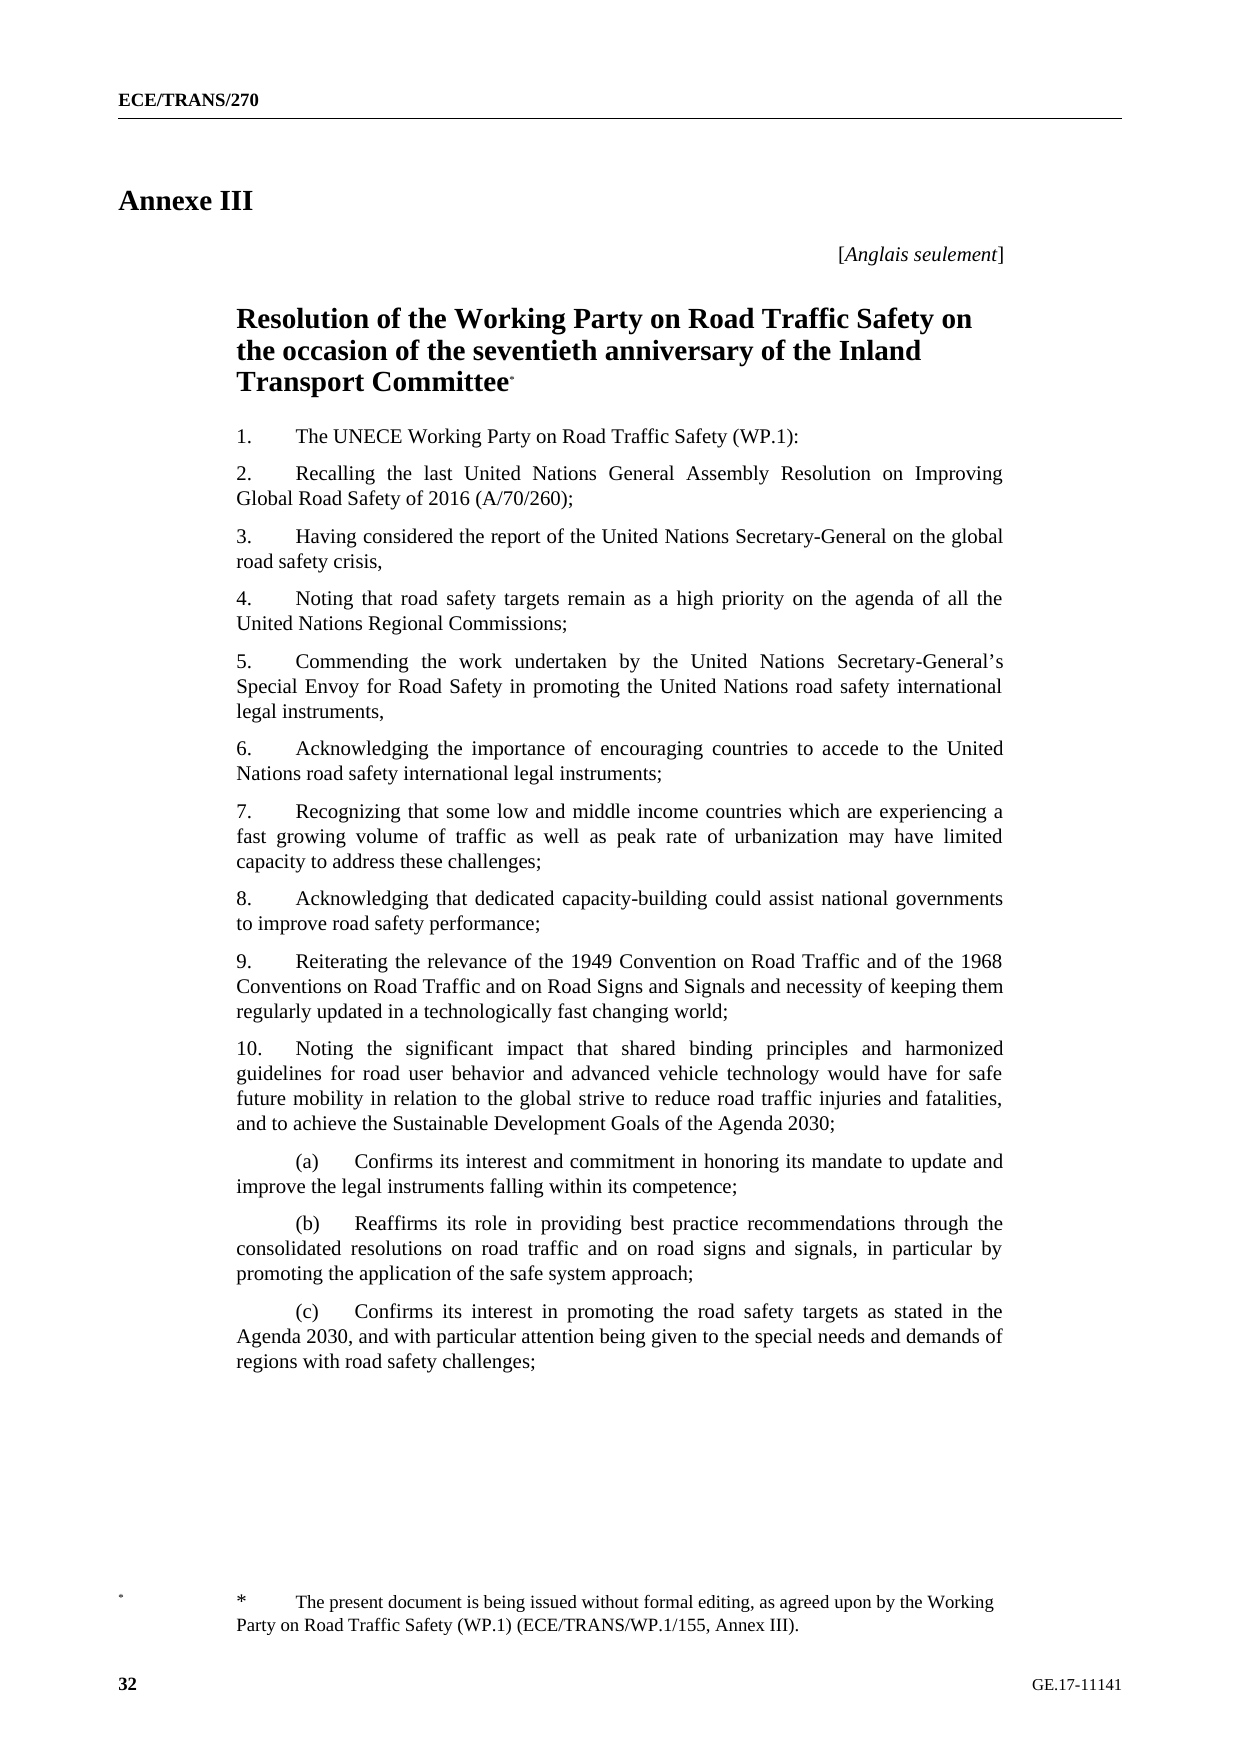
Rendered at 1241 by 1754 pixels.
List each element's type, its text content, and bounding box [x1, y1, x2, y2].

text 7. Recognizing that some low and middle income countries which are experiencing a fast growing volume of traffic as well as peak rate of urbanization may have limited capacity to address these challenges; [236, 798, 1004, 873]
text Annexe III [118, 185, 1004, 216]
text 4. Noting that road safety targets remain as a high priority on the agenda of all the United Nations Regional Commissions; [236, 585, 1004, 635]
text (b) Reaffirms its role in providing best practice recommendations through the consolidated resolutions on road traffic and on road signs and signals, in particular by promoting the application of the safe system approach; [236, 1210, 1004, 1285]
text (c) Confirms its interest in promoting the road safety targets as stated in the Agenda 2030, and with particular attention being given to the special needs and demands of regions with road safety challenges; [236, 1298, 1004, 1373]
text [Anglais seulement] [236, 241, 1004, 266]
text Resolution of the Working Party on Road Traffic Safety on the occasion of the seventieth anniversary of the Inland Transport Committee* [118, 304, 1004, 398]
text 5. Commending the work undertaken by the United Nations Secretary-General’s Special Envoy for Road Safety in promoting the United Nations road safety international legal instruments, [236, 648, 1004, 723]
text 1. The UNECE Working Party on Road Traffic Safety (WP.1): [236, 423, 1004, 448]
text 8. Acknowledging that dedicated capacity-building could assist national governments to improve road safety performance; [236, 885, 1004, 935]
text 3. Having considered the report of the United Nations Secretary-General on the global road safety crisis, [236, 523, 1004, 573]
text 9. Reiterating the relevance of the 1949 Convention on Road Traffic and of the 1968 Conventions on Road Traffic and on Road Signs and Signals and necessity of keeping them regularly updated in a technologically fast changing world; [236, 948, 1004, 1023]
text 2. Recalling the last United Nations General Assembly Resolution on Improving Global Road Safety of 2016 (A/70/260); [236, 460, 1004, 510]
text 6. Acknowledging the importance of encouraging countries to accede to the United Nations road safety international legal instruments; [236, 735, 1004, 785]
text (a) Confirms its interest and commitment in honoring its mandate to update and improve the legal instruments falling within its competence; [236, 1148, 1004, 1198]
text 10. Noting the significant impact that shared binding principles and harmonized guidelines for road user behavior and advanced vehicle technology would have for safe future mobility in relation to the global strive to reduce road traffic injuries and fatalities, and to achieve the Sustainable Development Goals of the Agenda 2030; [236, 1035, 1004, 1135]
